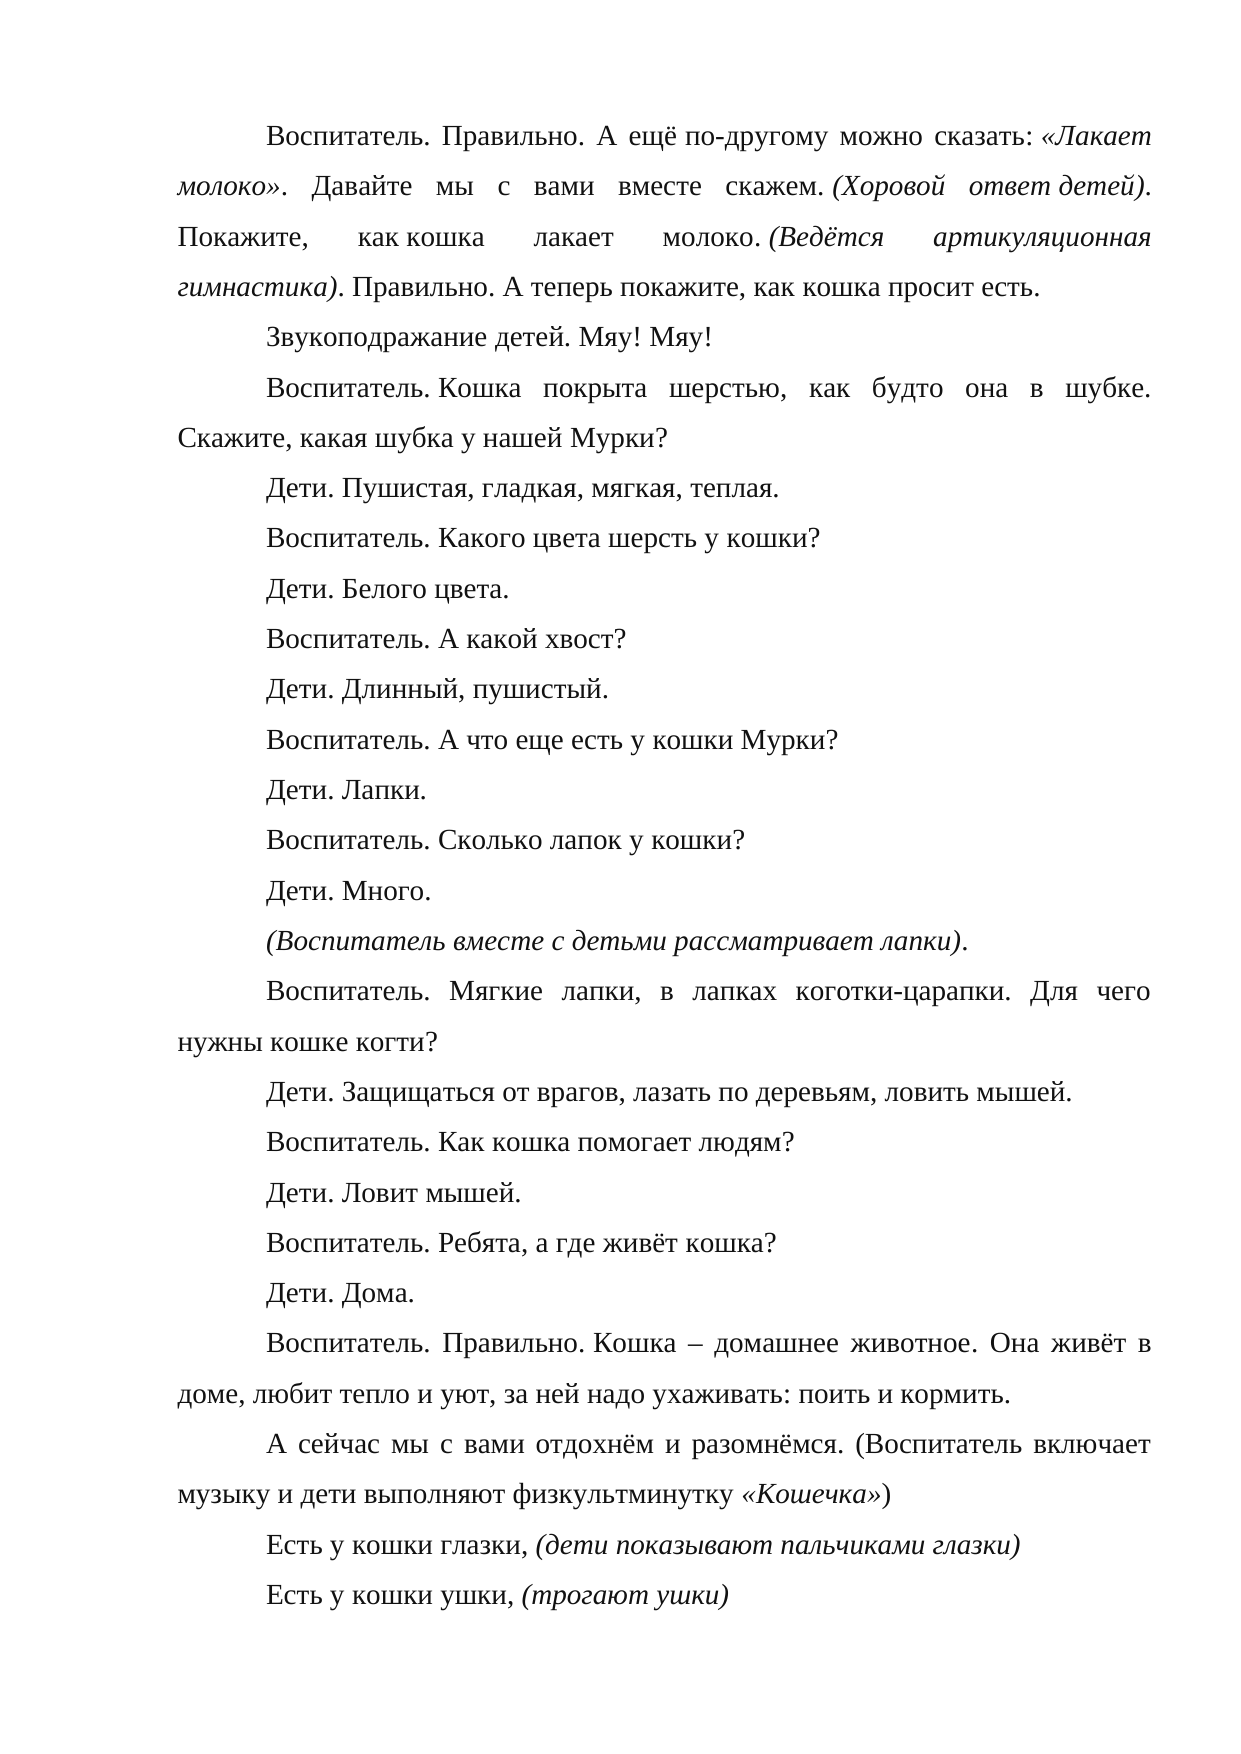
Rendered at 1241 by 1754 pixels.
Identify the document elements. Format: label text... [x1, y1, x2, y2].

text Звукоподражание детей. Мяу! Мяу! [177, 319, 1152, 353]
text (Воспитатель вместе с детьми рассматривает лапки). [177, 923, 1152, 957]
text Воспитатель. Сколько лапок у кошки? [177, 822, 1152, 856]
text А сейчас мы с вами отдохнём и разомнёмся. (Воспитатель включает музыку и дети выполняют физкультминутку «Кошечка») [177, 1426, 1152, 1510]
text Воспитатель. Правильно. Кошка – домашнее животное. Она живёт в доме, любит тепло и уют, за ней надо ухаживать: поить и кормить. [177, 1326, 1152, 1409]
text Дети. Пушистая, гладкая, мягкая, теплая. [177, 470, 1152, 504]
text Воспитатель. Кошка покрыта шерстью, как будто она в шубке. Скажите, какая шубка у нашей Мурки? [177, 370, 1152, 453]
text Дети. Лапки. [177, 772, 1152, 806]
text Воспитатель. А какой хвост? [177, 621, 1152, 655]
text Воспитатель. Мягкие лапки, в лапках коготки-царапки. Для чего нужны кошке когти? [177, 973, 1152, 1057]
text Дети. Белого цвета. [177, 571, 1152, 604]
text Есть у кошки глазки, (дети показывают пальчиками глазки) [177, 1527, 1152, 1560]
text Воспитатель. Какого цвета шерсть у кошки? [177, 521, 1152, 554]
text Дети. Защищаться от врагов, лазать по деревьям, ловить мышей. [177, 1074, 1152, 1108]
text Дети. Длинный, пушистый. [177, 672, 1152, 705]
text Дети. Дома. [177, 1275, 1152, 1309]
text Воспитатель. Правильно. А ещё по-другому можно сказать: «Лакает молоко». Давайте мы с вами вместе скажем. (Хоровой ответ детей). Покажите, как кошка лакает молоко. (Ведётся артикуляционная гимнастика). Правильно. А теперь покажите, как кошка просит есть. [177, 118, 1152, 303]
text Воспитатель. А что еще есть у кошки Мурки? [177, 722, 1152, 755]
text Воспитатель. Как кошка помогает людям? [177, 1124, 1152, 1158]
text Дети. Много. [177, 873, 1152, 906]
text Дети. Ловит мышей. [177, 1175, 1152, 1208]
text Воспитатель. Ребята, а где живёт кошка? [177, 1225, 1152, 1258]
text Есть у кошки ушки, (трогают ушки) [177, 1577, 1152, 1611]
